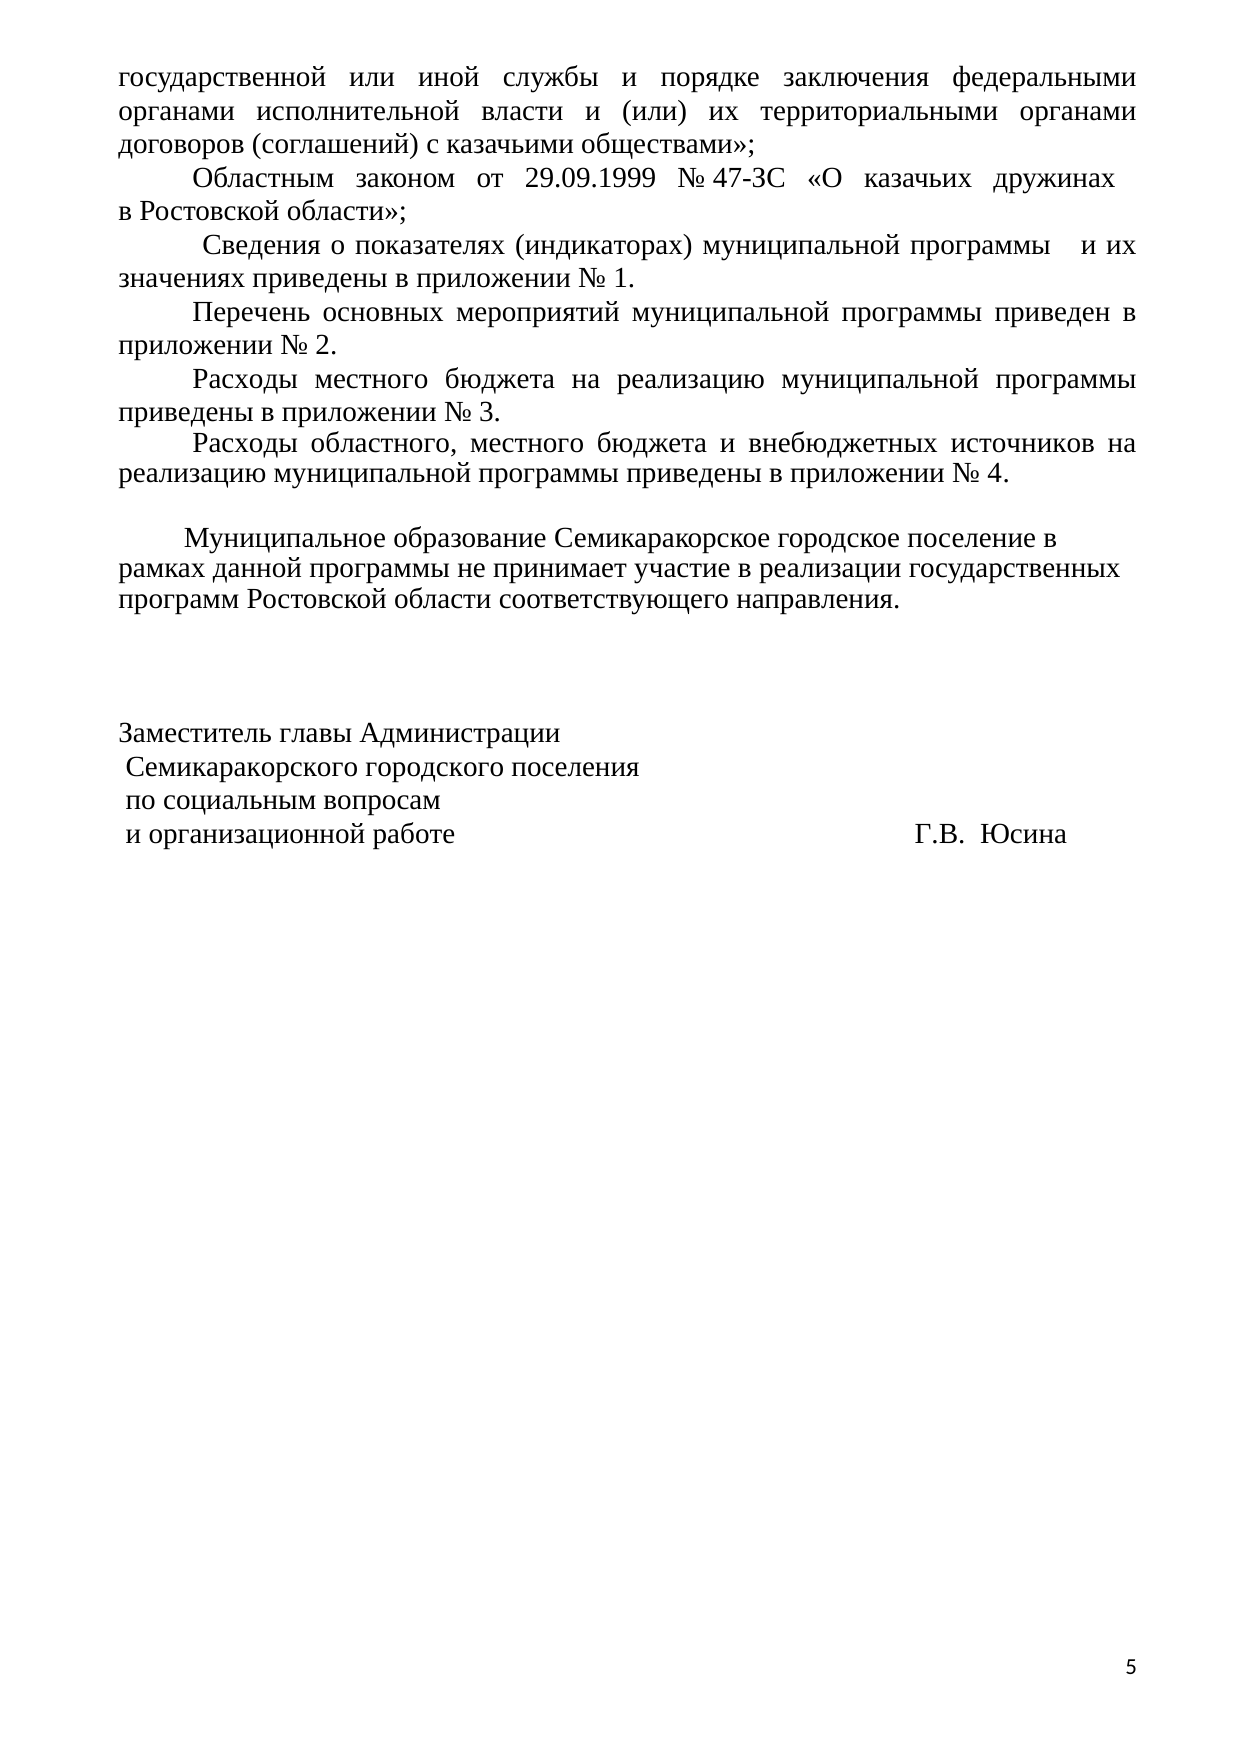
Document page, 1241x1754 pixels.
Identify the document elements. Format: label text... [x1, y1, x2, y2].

text Заместитель главы Администрации [118, 715, 1137, 749]
text Муниципальное образование Семикаракорское городское поселение в рамках данной программы не принимает участие в реализации государственных программ Ростовской области соответствующего направления. [118, 523, 1137, 614]
text Сведения о показателях (индикаторах) муниципальной программы и их значениях приведены в приложении № 1. [118, 227, 1137, 294]
text Семикаракорского городского поселения [118, 749, 1137, 782]
text Расходы местного бюджета на реализацию муниципальной программы приведены в приложении № 3. [118, 361, 1137, 428]
text Расходы областного, местного бюджета и внебюджетных источников на реализацию муниципальной программы приведены в приложении № 4. [118, 428, 1137, 489]
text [118, 59, 1137, 160]
text Перечень основных мероприятий муниципальной программы приведен в приложении № 2. [118, 294, 1137, 361]
text и организационной работе Г.В. Юсина [118, 816, 1137, 849]
text по социальным вопросам [118, 782, 1137, 816]
text Областным законом от 29.09.1999 № 47-ЗС «О казачьих дружинах в Ростовской области»; [118, 160, 1137, 227]
